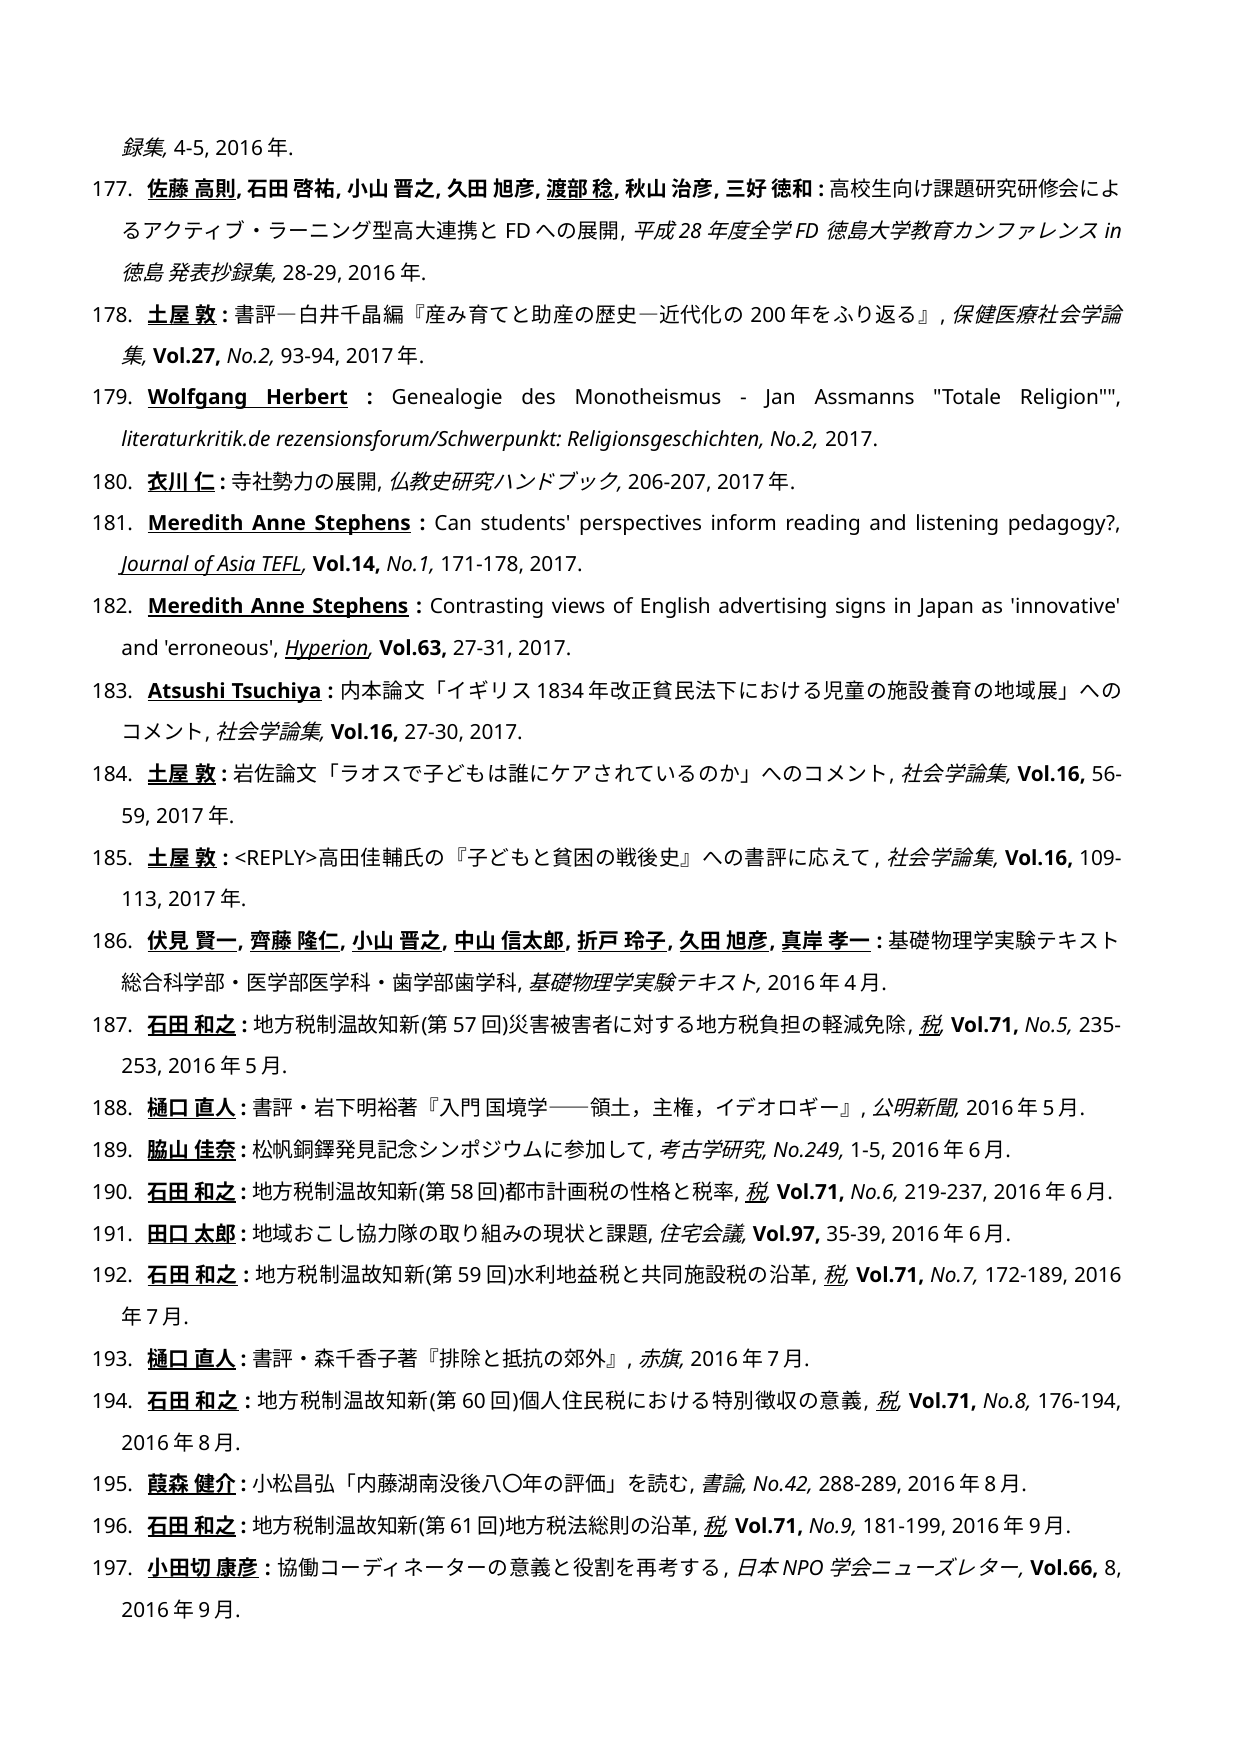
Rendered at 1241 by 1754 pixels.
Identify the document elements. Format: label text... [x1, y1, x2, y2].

list 石田 和之 : 地方税制温故知新(第61回)地方税法総則の沿革, 税, Vol.71, No.9, 181-199, 2016年9月. [92, 1503, 1122, 1545]
list 石田 和之 : 地方税制温故知新(第58回)都市計画税の性格と税率, 税, Vol.71, No.6, 219-237, 2016年6月. [92, 1169, 1122, 1211]
list 葭森 健介 : 小松昌弘「内藤湖南没後八〇年の評価」を読む, 書論, No.42, 288-289, 2016年8月. [92, 1462, 1122, 1503]
list 樋口 直人 : 書評・森千香子著『排除と抵抗の郊外』, 赤旗, 2016年7月. [92, 1336, 1122, 1378]
list 衣川 仁 : 寺社勢力の展開, 仏教史研究ハンドブック, 206-207, 2017年. [92, 459, 1122, 501]
list 田口 太郎 : 地域おこし協力隊の取り組みの現状と課題, 住宅会議, Vol.97, 35-39, 2016年6月. [92, 1211, 1122, 1253]
list 伏見 賢一, 齊藤 隆仁, 小山 晋之, 中山 信太郎, 折戸 玲子, 久田 旭彦, 真岸 孝一 : 基礎物理学実験テキスト 総合科学部・医学部医学科・歯学部歯学科, 基礎物理学実験テキスト, 2016年4月. [92, 919, 1122, 1002]
list 土屋 敦 : 書評―白井千晶編『産み育てと助産の歴史―近代化の200年をふり返る』, 保健医療社会学論集, Vol.27, No.2, 93-94, 2017年. [92, 292, 1122, 376]
list 樋口 直人 : 書評・岩下明裕著『入門 国境学――領土，主権，イデオロギー』, 公明新聞, 2016年5月. [92, 1086, 1122, 1128]
list 脇山 佳奈 : 松帆銅鐸発見記念シンポジウムに参加して, 考古学研究, No.249, 1-5, 2016年6月. [92, 1128, 1122, 1169]
list 佐藤 高則, 石田 啓祐, 小山 晋之, 久田 旭彦, 渡部 稔, 秋山 治彦, 三好 徳和 : 高校生向け課題研究研修会によるアクティブ・ラーニング型高大連携とFDへの展開, 平成28年度全学FD 徳島大学教育カンファレンス in 徳島 発表抄録集, 28-29, 2016年. [92, 167, 1122, 292]
list Atsushi Tsuchiya : 内本論文「イギリス1834年改正貧民法下における児童の施設養育の地域展」へのコメント, 社会学論集, Vol.16, 27-30, 2017. [92, 668, 1122, 752]
list 土屋 敦 : 岩佐論文「ラオスで子どもは誰にケアされているのか」へのコメント, 社会学論集, Vol.16, 56-59, 2017年. [92, 752, 1122, 835]
list 石田 和之 : 地方税制温故知新(第59回)水利地益税と共同施設税の沿革, 税, Vol.71, No.7, 172-189, 2016年7月. [92, 1253, 1122, 1336]
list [92, 125, 1122, 167]
list Wolfgang Herbert : Genealogie des Monotheismus - Jan Assmanns "Totale Religion"", literaturkritik.de rezensionsforum/Schwerpunkt: Religionsgeschichten, No.2, 2017. [92, 376, 1122, 459]
list Meredith Anne Stephens : Can students' perspectives inform reading and listening pedagogy?, Journal of Asia TEFL, Vol.14, No.1, 171-178, 2017. [92, 501, 1122, 584]
list 土屋 敦 : <REPLY>高田佳輔氏の『子どもと貧困の戦後史』への書評に応えて, 社会学論集, Vol.16, 109-113, 2017年. [92, 835, 1122, 919]
list 石田 和之 : 地方税制温故知新(第60回)個人住民税における特別徴収の意義, 税, Vol.71, No.8, 176-194, 2016年8月. [92, 1378, 1122, 1462]
list 小田切 康彦 : 協働コーディネーターの意義と役割を再考する, 日本NPO学会ニューズレター, Vol.66, 8, 2016年9月. [92, 1545, 1122, 1629]
list Meredith Anne Stephens : Contrasting views of English advertising signs in Japan as 'innovative' and 'erroneous', Hyperion, Vol.63, 27-31, 2017. [92, 584, 1122, 668]
list 石田 和之 : 地方税制温故知新(第57回)災害被害者に対する地方税負担の軽減免除, 税, Vol.71, No.5, 235-253, 2016年5月. [92, 1002, 1122, 1086]
